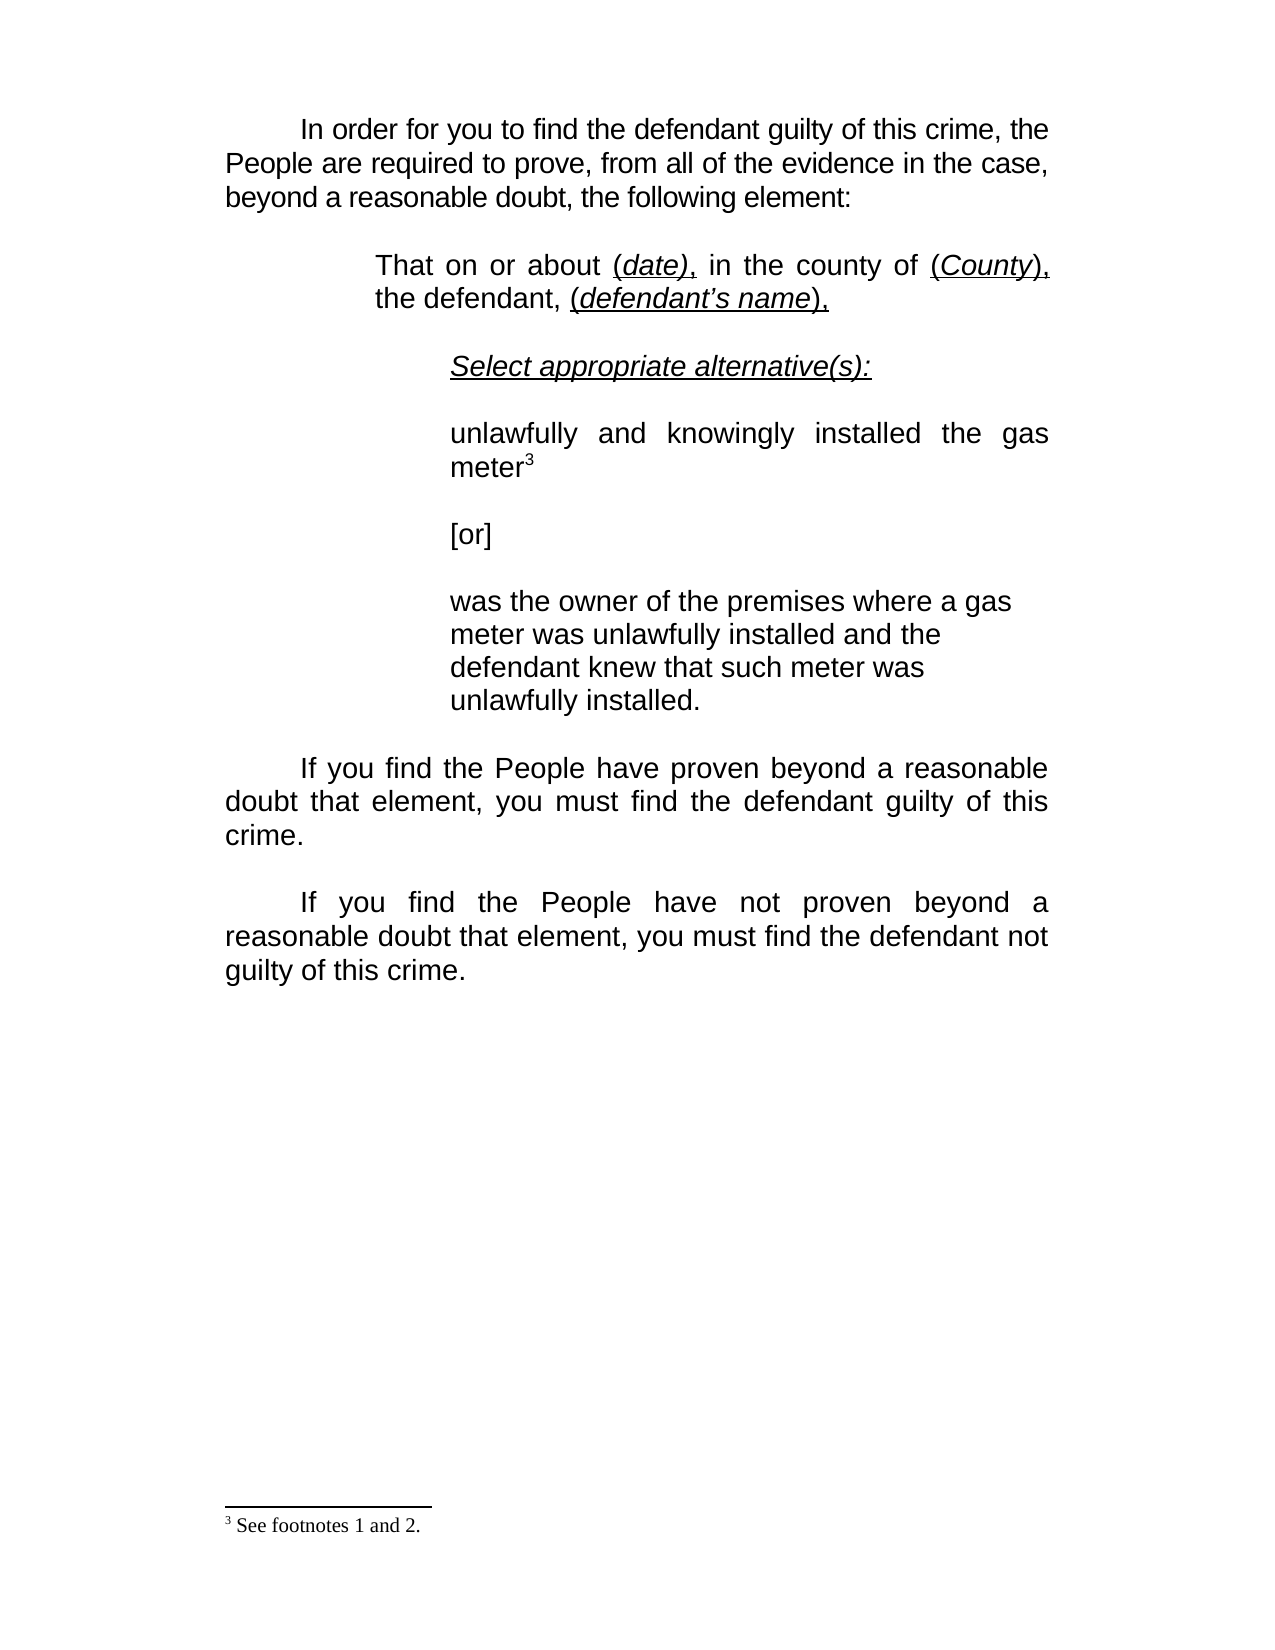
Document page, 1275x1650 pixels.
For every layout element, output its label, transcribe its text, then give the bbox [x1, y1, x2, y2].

text Select appropriate alternative(s): [375, 349, 1050, 383]
text That on or about (date), in the county of (County), the defendant, (defendant’s name), [375, 248, 1050, 316]
text If you find the People have proven beyond a reasonable doubt that element, you must find the defendant guilty of this crime. [225, 751, 1050, 852]
text unlawfully and knowingly installed the gas meter [450, 417, 1050, 484]
text was the owner of the premises where a gas meter was unlawfully installed and the defendant knew that such meter was unlawfully installed. [450, 585, 1050, 717]
text If you find the People have not proven beyond a reasonable doubt that element, you must find the defendant not guilty of this crime. [225, 885, 1050, 987]
text In order for you to find the defendant guilty of this crime, the People are required to prove, from all of the evidence in the case, beyond a reasonable doubt, the following element: [225, 112, 1050, 214]
text [or] [450, 518, 1050, 551]
